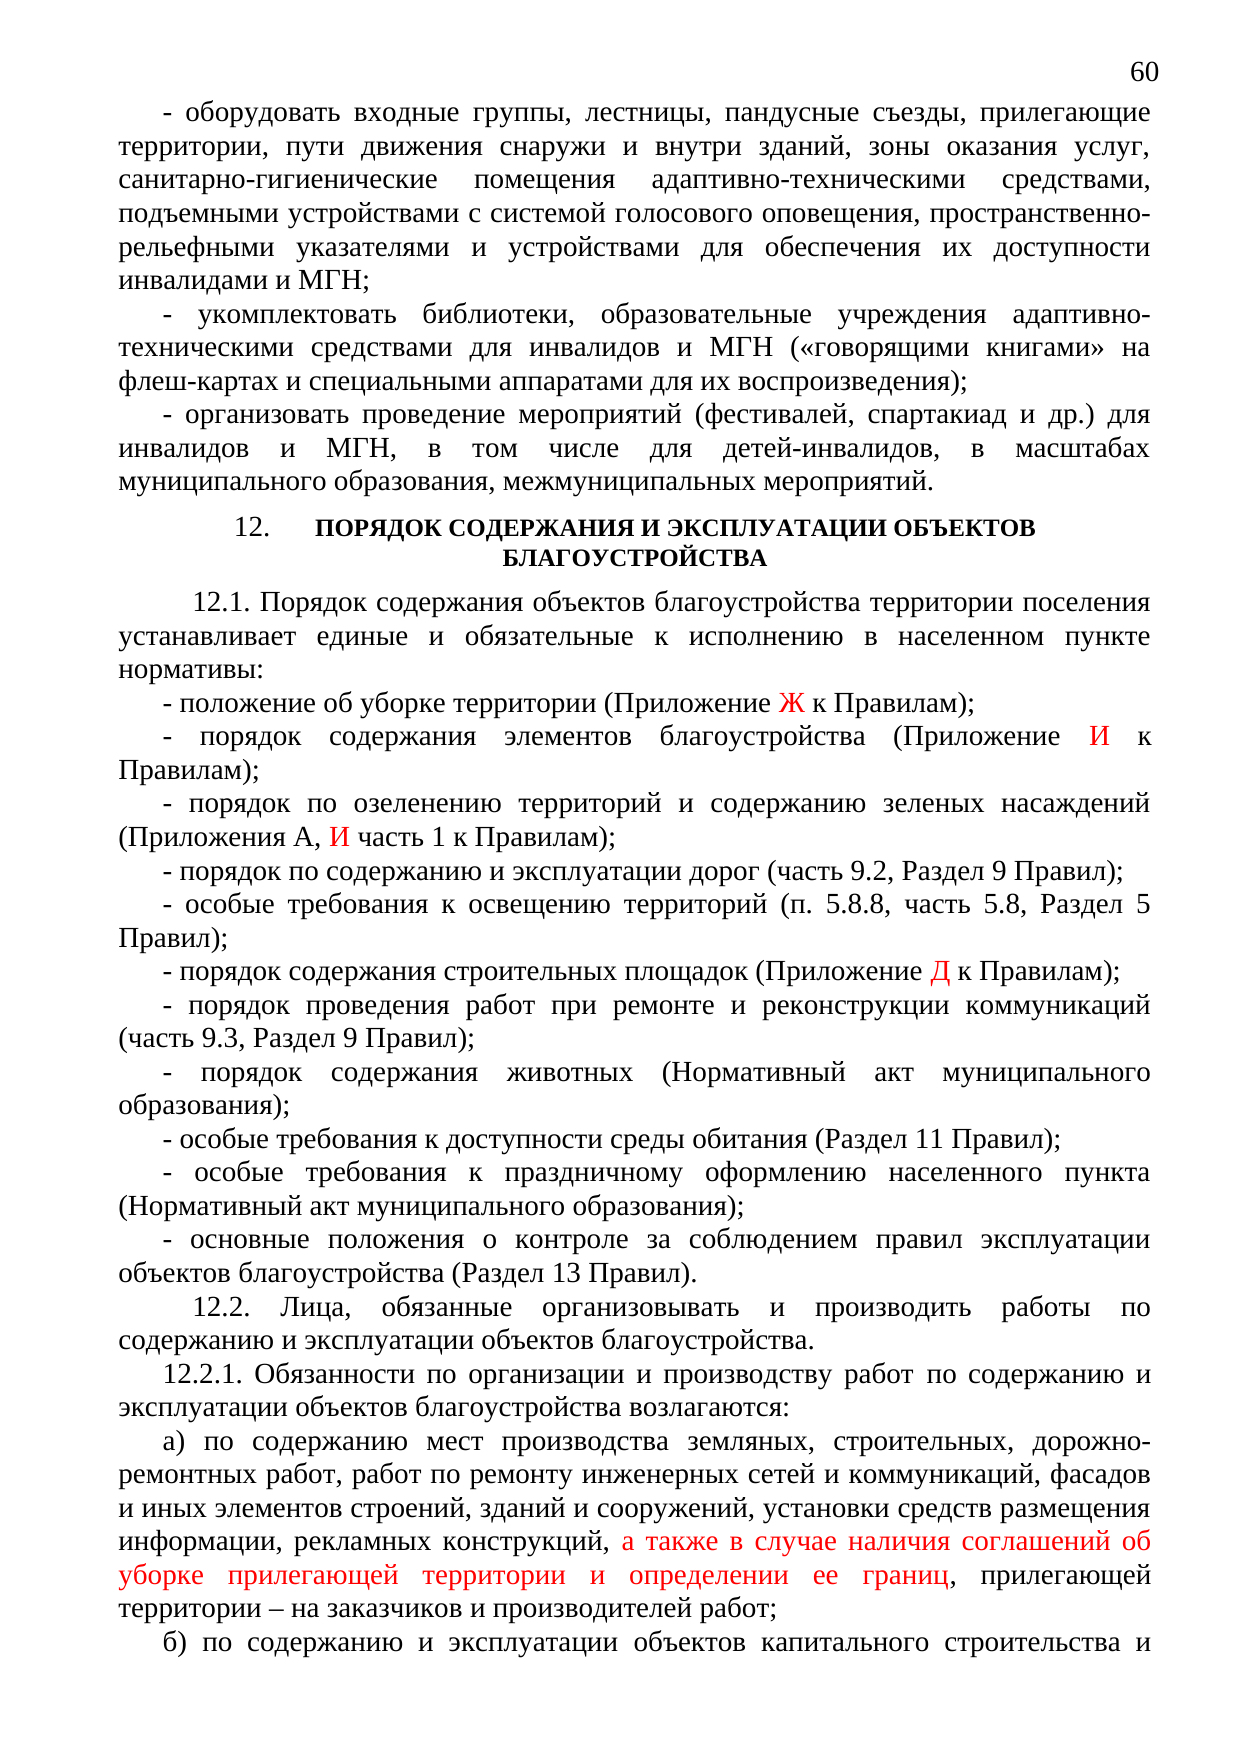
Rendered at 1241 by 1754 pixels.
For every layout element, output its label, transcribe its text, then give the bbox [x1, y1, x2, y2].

text - положение об уборке территории (Приложение Ж к Правилам); [118, 685, 1152, 718]
text - порядок проведения работ при ремонте и реконструкции коммуникаций (часть 9.3, Раздел 9 Правил); [118, 987, 1152, 1054]
text а) по содержанию мест производства земляных, строительных, дорожно-ремонтных работ, работ по ремонту инженерных сетей и коммуникаций, фасадов и иных элементов строений, зданий и сооружений, установки средств размещения информации, рекламных конструкций, а также в случае наличия соглашений об уборке прилегающей территории и определении ее границ, прилегающей территории – на заказчиков и производителей работ; [118, 1423, 1152, 1624]
text - порядок содержания строительных площадок (Приложение Д к Правилам); [118, 953, 1152, 987]
text - особые требования к праздничному оформлению населенного пункта (Нормативный акт муниципального образования); [118, 1154, 1152, 1222]
text - укомплектовать библиотеки, образовательные учреждения адаптивно-техническими средствами для инвалидов и МГН («говорящими книгами» на флеш-картах и специальными аппаратами для их воспроизведения); [118, 296, 1152, 396]
text 12.1. Порядок содержания объектов благоустройства территории поселения устанавливает единые и обязательные к исполнению в населенном пункте нормативы: [118, 584, 1152, 685]
text - порядок по содержанию и эксплуатации дорог (часть 9.2, Раздел 9 Правил); [118, 853, 1152, 886]
text - организовать проведение мероприятий (фестивалей, спартакиад и др.) для инвалидов и МГН, в том числе для детей-инвалидов, в масштабах муниципального образования, межмуниципальных мероприятий. [118, 396, 1152, 497]
text - оборудовать входные группы, лестницы, пандусные съезды, прилегающие территории, пути движения снаружи и внутри зданий, зоны оказания услуг, санитарно-гигиенические помещения адаптивно-техническими средствами, подъемными устройствами с системой голосового оповещения, пространственно-рельефными указателями и устройствами для обеспечения их доступности инвалидами и МГН; [118, 94, 1152, 296]
text - особые требования к освещению территорий (п. 5.8.8, часть 5.8, Раздел 5 Правил); [118, 886, 1152, 953]
text - порядок содержания животных (Нормативный акт муниципального образования); [118, 1054, 1152, 1121]
text 12.2.1. Обязанности по организации и производству работ по содержанию и эксплуатации объектов благоустройства возлагаются: [118, 1356, 1152, 1423]
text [118, 1624, 1152, 1658]
text - основные положения о контроле за соблюдением правил эксплуатации объектов благоустройства (Раздел 13 Правил). [118, 1222, 1152, 1289]
text - порядок по озеленению территорий и содержанию зеленых насаждений (Приложения А, И часть 1 к Правилам); [118, 786, 1152, 853]
text - порядок содержания элементов благоустройства (Приложение И к Правилам); [118, 718, 1152, 786]
text - особые требования к доступности среды обитания (Раздел 11 Правил); [118, 1121, 1152, 1154]
text 12.2. Лица, обязанные организовывать и производить работы по содержанию и эксплуатации объектов благоустройства. [118, 1289, 1152, 1356]
list ПОРЯДОК СОДЕРЖАНИЯ И ЭКСПЛУАТАЦИИ ОБЪЕКТОВ БЛАГОУСТРОЙСТВА [118, 509, 1152, 572]
